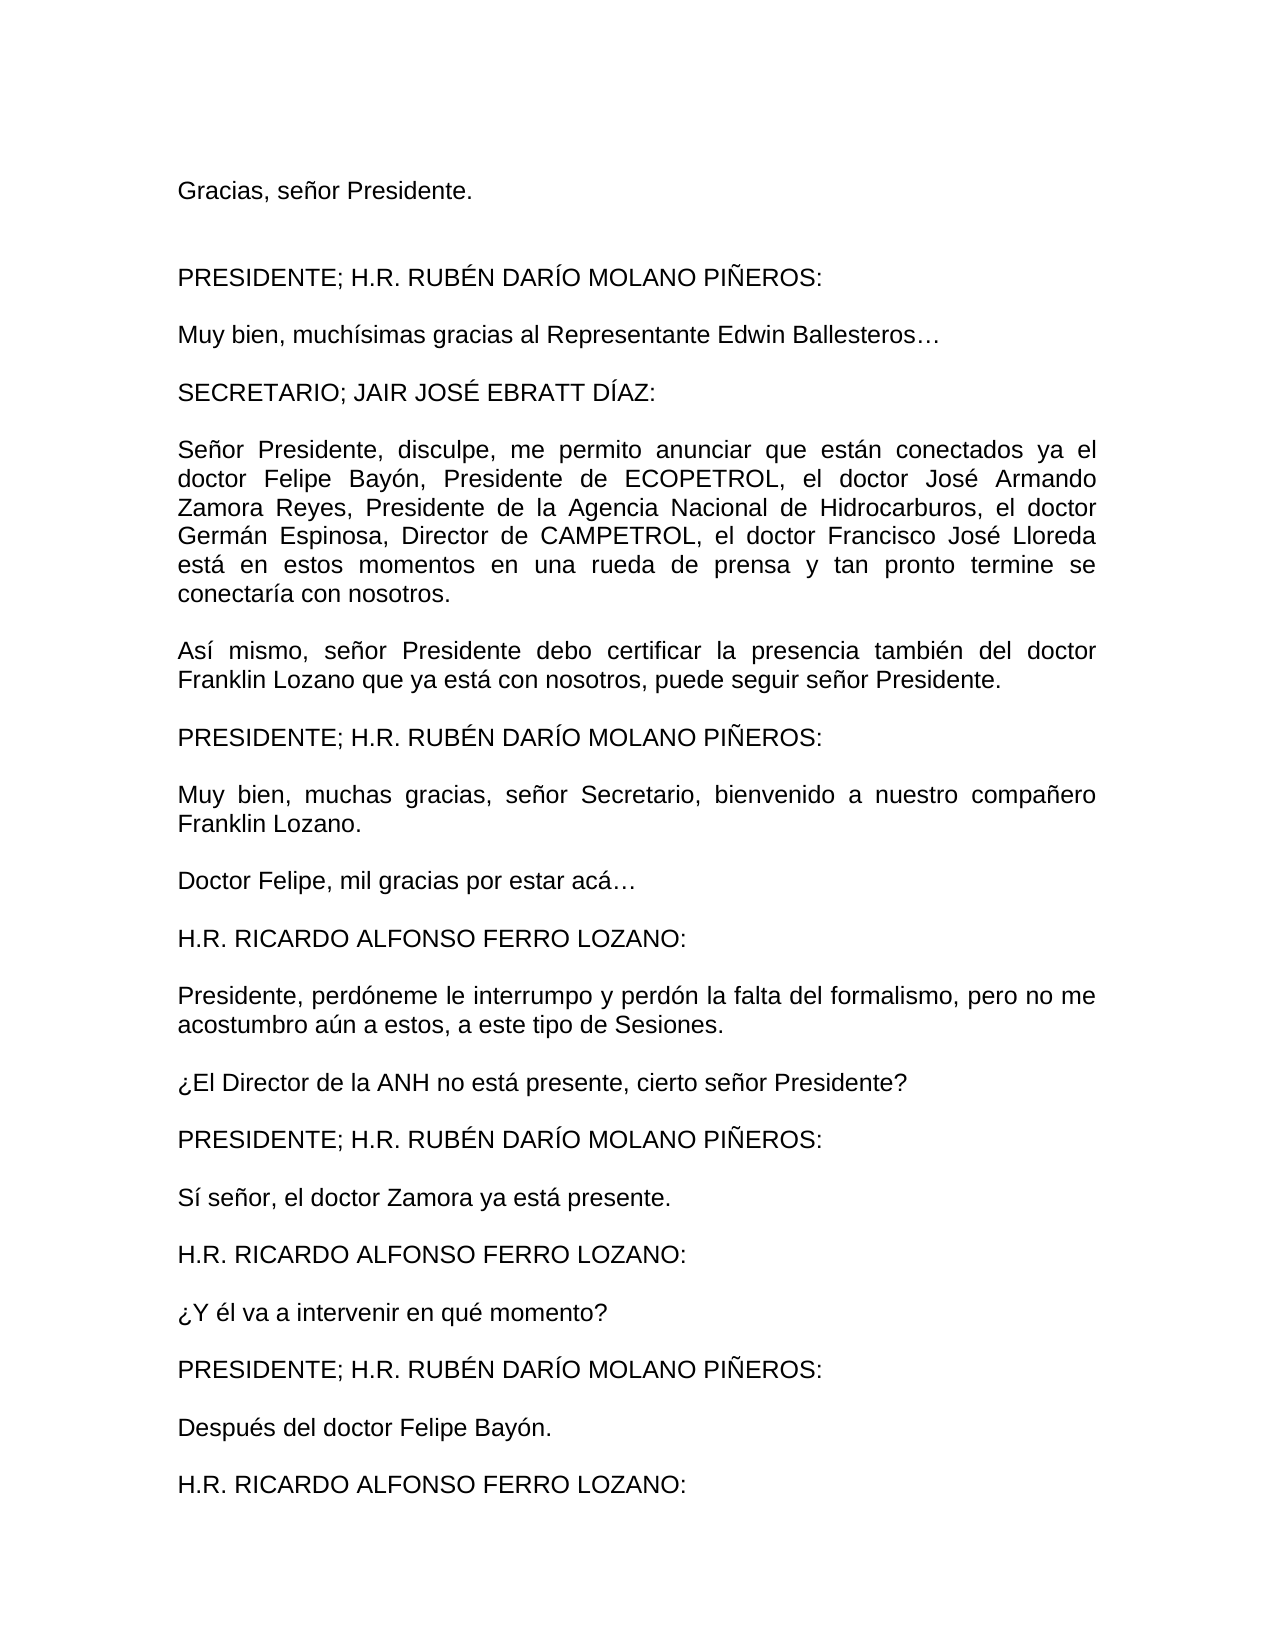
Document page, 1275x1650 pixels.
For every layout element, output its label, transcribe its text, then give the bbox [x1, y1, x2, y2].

text PRESIDENTE; H.R. RUBÉN DARÍO MOLANO PIÑEROS: [177, 263, 1098, 291]
text H.R. RICARDO ALFONSO FERRO LOZANO: [177, 924, 1098, 953]
text Muy bien, muchas gracias, señor Secretario, bienvenido a nuestro compañero Franklin Lozano. [177, 780, 1098, 838]
text H.R. RICARDO ALFONSO FERRO LOZANO: [177, 1470, 1098, 1499]
text Muy bien, muchísimas gracias al Representante Edwin Ballesteros… [177, 320, 1098, 349]
text PRESIDENTE; H.R. RUBÉN DARÍO MOLANO PIÑEROS: [177, 1125, 1098, 1154]
text SECRETARIO; JAIR JOSÉ EBRATT DÍAZ: [177, 378, 1098, 406]
text Doctor Felipe, mil gracias por estar acá… [177, 866, 1098, 895]
text Presidente, perdóneme le interrumpo y perdón la falta del formalismo, pero no me acostumbro aún a estos, a este tipo de Sesiones. [177, 981, 1098, 1039]
text H.R. RICARDO ALFONSO FERRO LOZANO: [177, 1240, 1098, 1269]
text Así mismo, señor Presidente debo certificar la presencia también del doctor Franklin Lozano que ya está con nosotros, puede seguir señor Presidente. [177, 636, 1098, 694]
text Sí señor, el doctor Zamora ya está presente. [177, 1183, 1098, 1211]
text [177, 1355, 1098, 1384]
text Después del doctor Felipe Bayón. [177, 1413, 1098, 1441]
text PRESIDENTE; H.R. RUBÉN DARÍO MOLANO PIÑEROS: [177, 723, 1098, 751]
text ¿Y él va a intervenir en qué momento? [177, 1298, 1098, 1326]
text ¿El Director de la ANH no está presente, cierto señor Presidente? [177, 1068, 1098, 1096]
text Gracias, señor Presidente. [177, 176, 1098, 205]
text Señor Presidente, disculpe, me permito anunciar que están conectados ya el doctor Felipe Bayón, Presidente de ECOPETROL, el doctor José Armando Zamora Reyes, Presidente de la Agencia Nacional de Hidrocarburos, el doctor Germán Espinosa, Director de CAMPETROL, el doctor Francisco José Lloreda está en estos momentos en una rueda de prensa y tan pronto termine se conectaría con nosotros. [177, 435, 1098, 608]
